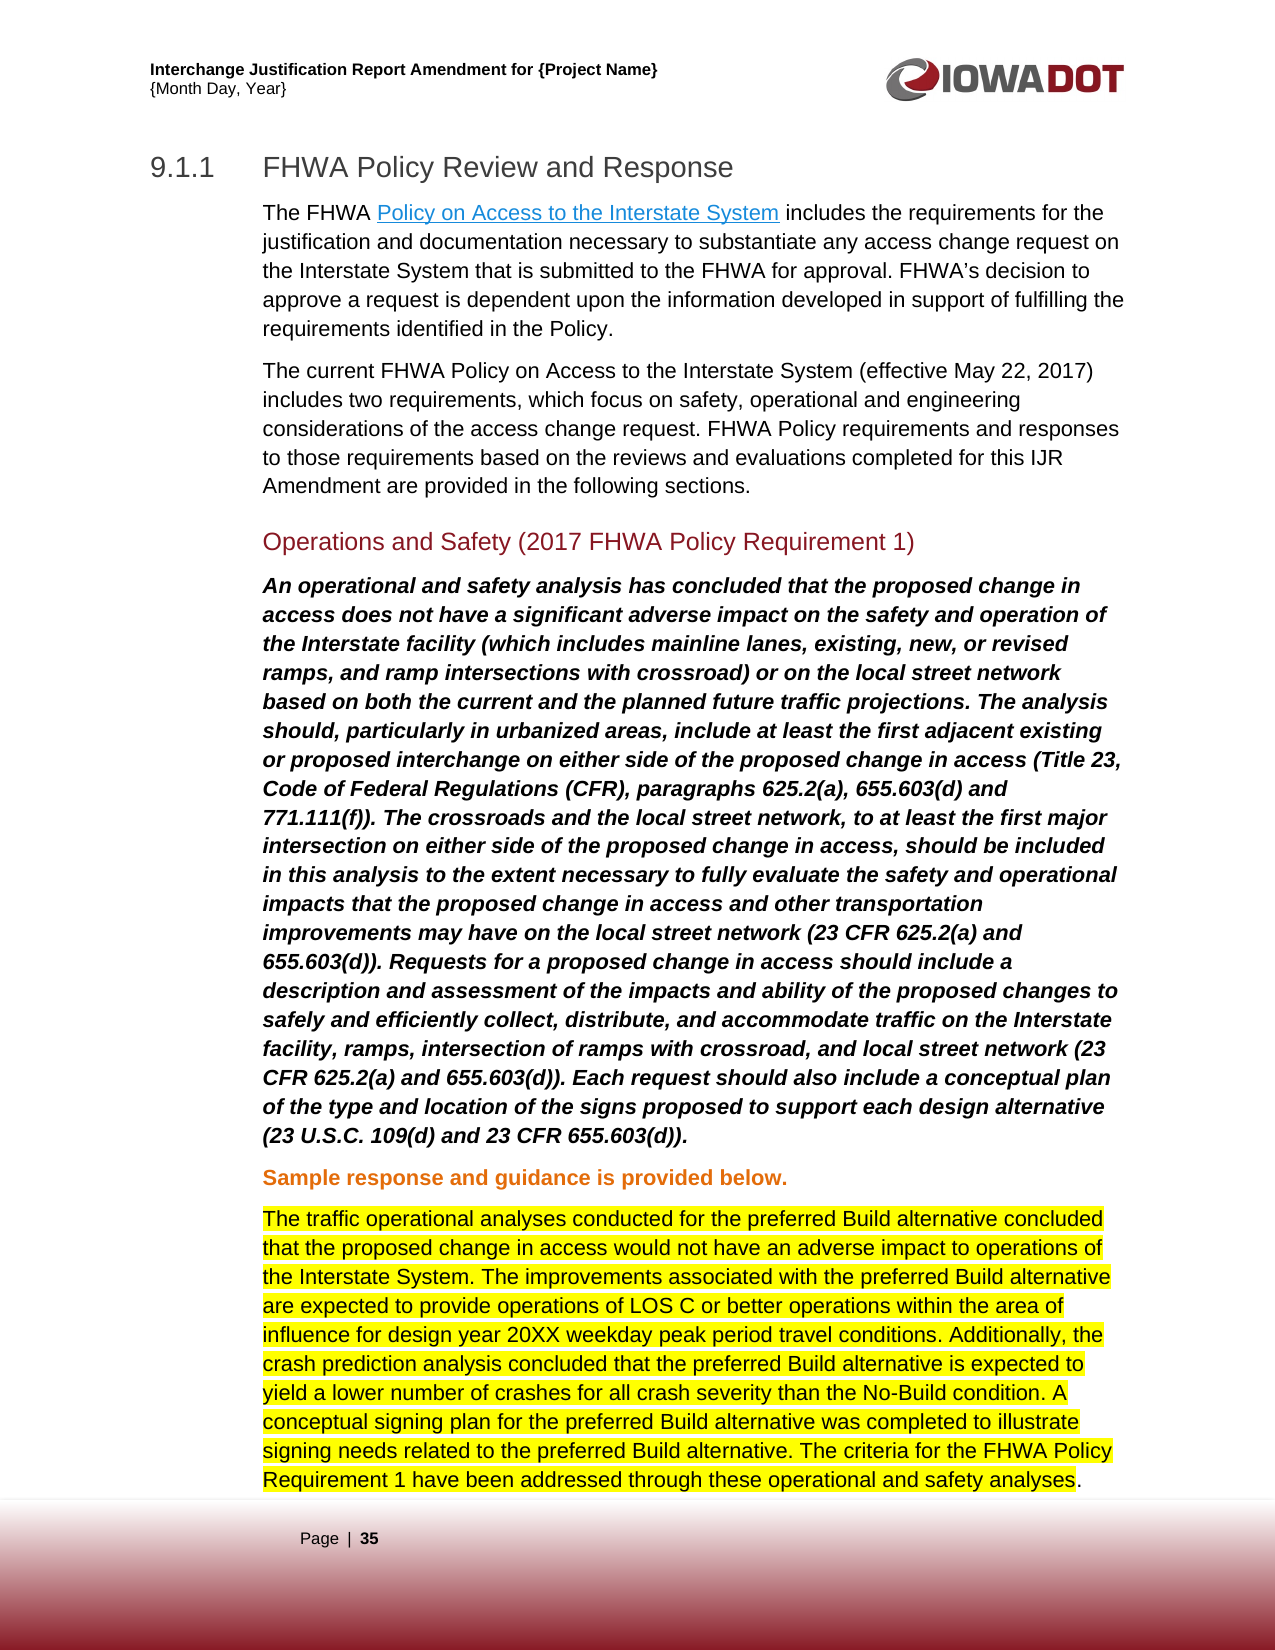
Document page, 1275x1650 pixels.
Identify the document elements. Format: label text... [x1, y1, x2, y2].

text An operational and safety analysis has concluded that the proposed change in access does not have a significant adverse impact on the safety and operation of the Interstate facility (which includes mainline lanes, existing, new, or revised ramps, and ramp intersections with crossroad) or on the local street network based on both the current and the planned future traffic projections. The analysis should, particularly in urbanized areas, include at least the first adjacent existing or proposed interchange on either side of the proposed change in access (Title 23, Code of Federal Regulations (CFR), paragraphs 625.2(a), 655.603(d) and 771.111(f)). The crossroads and the local street network, to at least the first major intersection on either side of the proposed change in access, should be included in this analysis to the extent necessary to fully evaluate the safety and operational impacts that the proposed change in access and other transportation improvements may have on the local street network (23 CFR 625.2(a) and 655.603(d)). Requests for a proposed change in access should include a description and assessment of the impacts and ability of the proposed changes to safely and efficiently collect, distribute, and accommodate traffic on the Interstate facility, ramps, intersection of ramps with crossroad, and local street network (23 CFR 625.2(a) and 655.603(d)). Each request should also include a conceptual plan of the type and location of the signs proposed to support each design alternative (23 U.S.C. 109(d) and 23 CFR 655.603(d)). [262, 573, 1125, 1148]
subtitle FHWA Policy Review and Response [150, 150, 1125, 183]
subtitle Operations and Safety (2017 FHWA Policy Requirement 1) [150, 527, 1125, 556]
text The traffic operational analyses conducted for the preferred Build alternative concluded that the proposed change in access would not have an adverse impact to operations of the Interstate System. The improvements associated with the preferred Build alternative are expected to provide operations of LOS C or better operations within the area of influence for design year 20XX weekday peak period travel conditions. Additionally, the crash prediction analysis concluded that the preferred Build alternative is expected to yield a lower number of crashes for all crash severity than the No-Build condition. A conceptual signing plan for the preferred Build alternative was completed to illustrate signing needs related to the preferred Build alternative. The criteria for the FHWA Policy Requirement 1 have been addressed through these operational and safety analyses. [262, 1206, 1125, 1492]
picture [884, 57, 1126, 102]
text Sample response and guidance is provided below. [262, 1164, 1125, 1189]
text The current FHWA Policy on Access to the Interstate System (effective May 22, 2017) includes two requirements, which focus on safety, operational and engineering considerations of the access change request. FHWA Policy requirements and responses to those requirements based on the reviews and evaluations completed for this IJR Amendment are provided in the following sections. [262, 357, 1125, 498]
text The FHWA Policy on Access to the Interstate System includes the requirements for the justification and documentation necessary to substantiate any access change request on the Interstate System that is submitted to the FHWA for approval. FHWA’s decision to approve a request is dependent upon the information developed in support of fulfilling the requirements identified in the Policy. [262, 200, 1125, 341]
